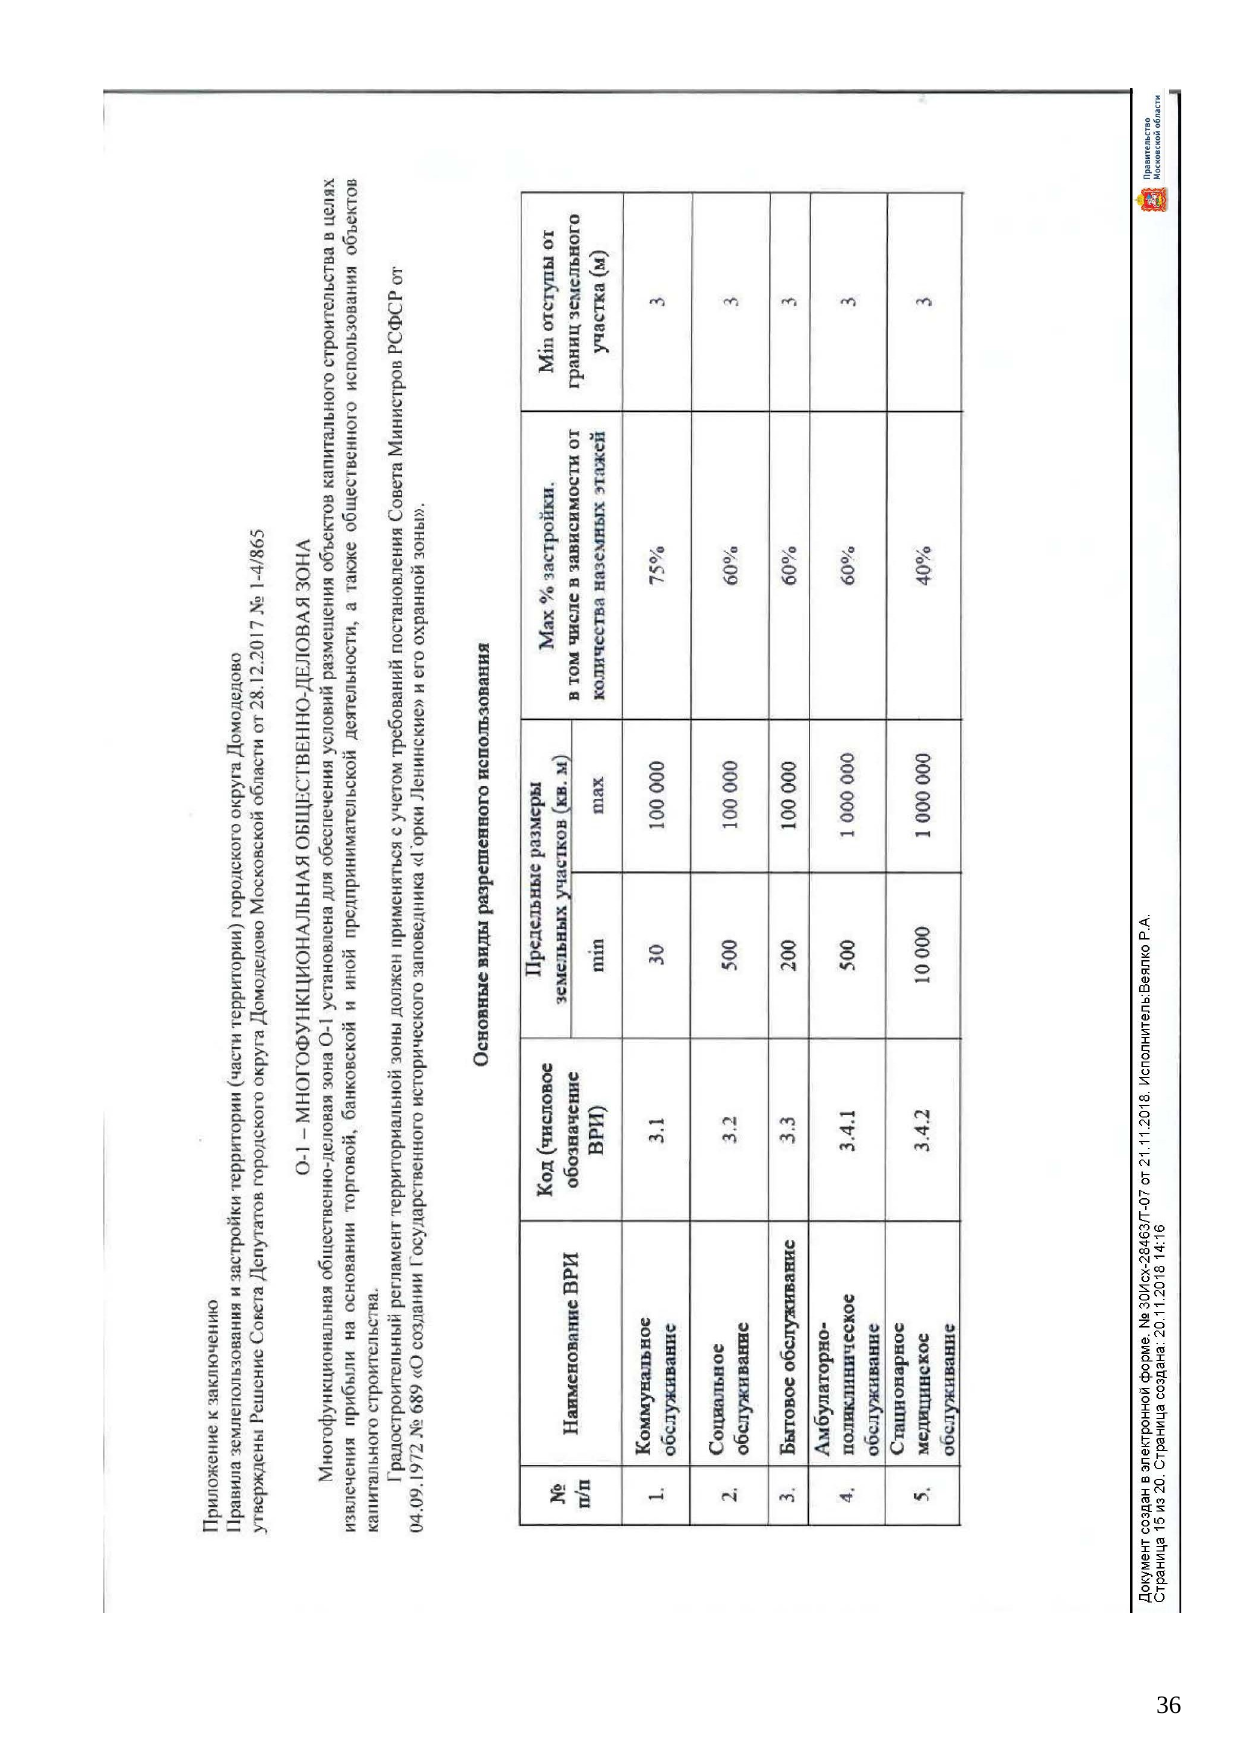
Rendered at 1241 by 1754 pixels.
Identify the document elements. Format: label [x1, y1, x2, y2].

picture [103, 88, 1182, 1613]
